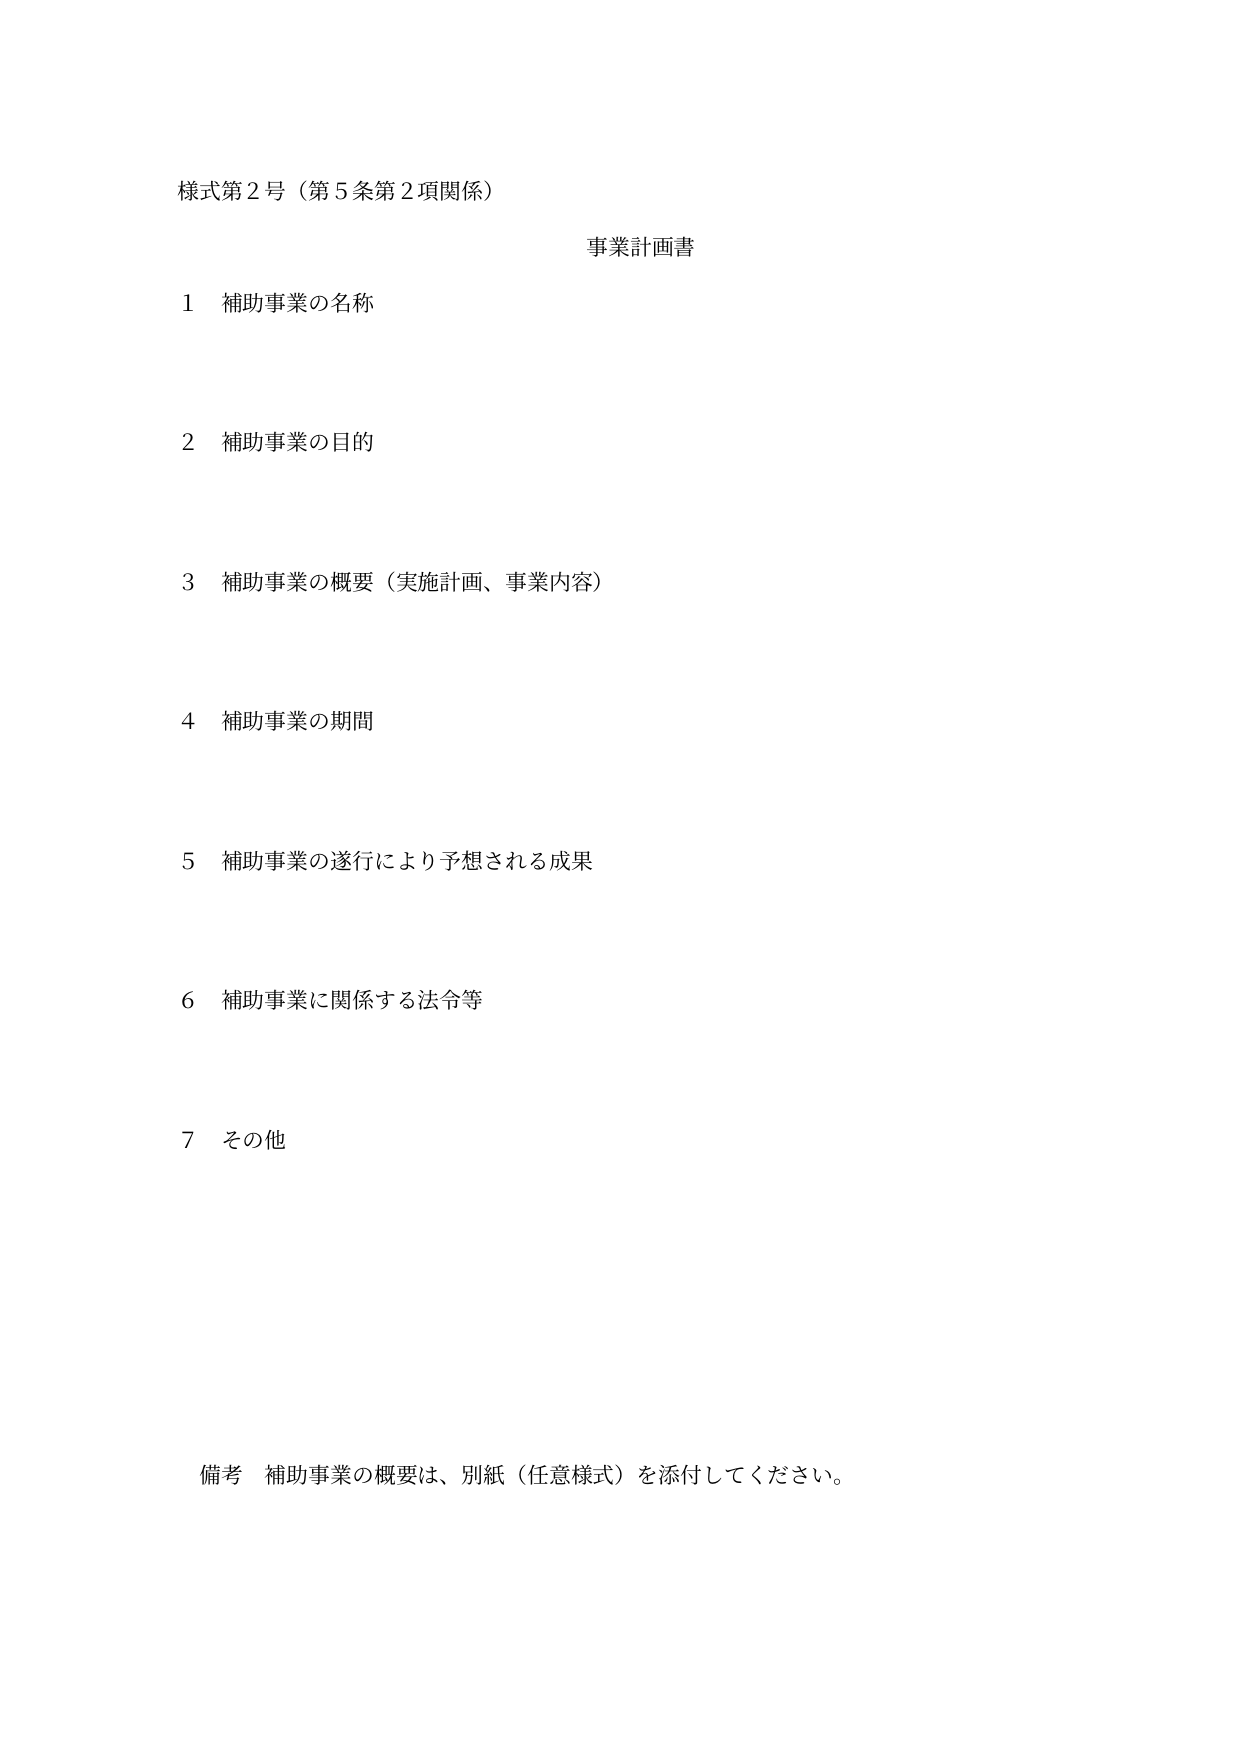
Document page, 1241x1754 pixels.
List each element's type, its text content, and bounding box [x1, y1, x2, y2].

text ４ 補助事業の期間 [177, 707, 1104, 735]
text 様式第２号（第５条第２項関係） [177, 177, 1104, 205]
text ３ 補助事業の概要（実施計画、事業内容） [177, 568, 1104, 596]
text ７ その他 [177, 1126, 1104, 1154]
text ５ 補助事業の遂行により予想される成果 [177, 847, 1104, 875]
text ２ 補助事業の目的 [177, 428, 1104, 456]
text 備考 補助事業の概要は、別紙（任意様式）を添付してください。 [177, 1461, 1104, 1489]
text ６ 補助事業に関係する法令等 [177, 987, 1104, 1014]
text 事業計画書 [177, 233, 1104, 261]
text １ 補助事業の名称 [177, 289, 1104, 317]
